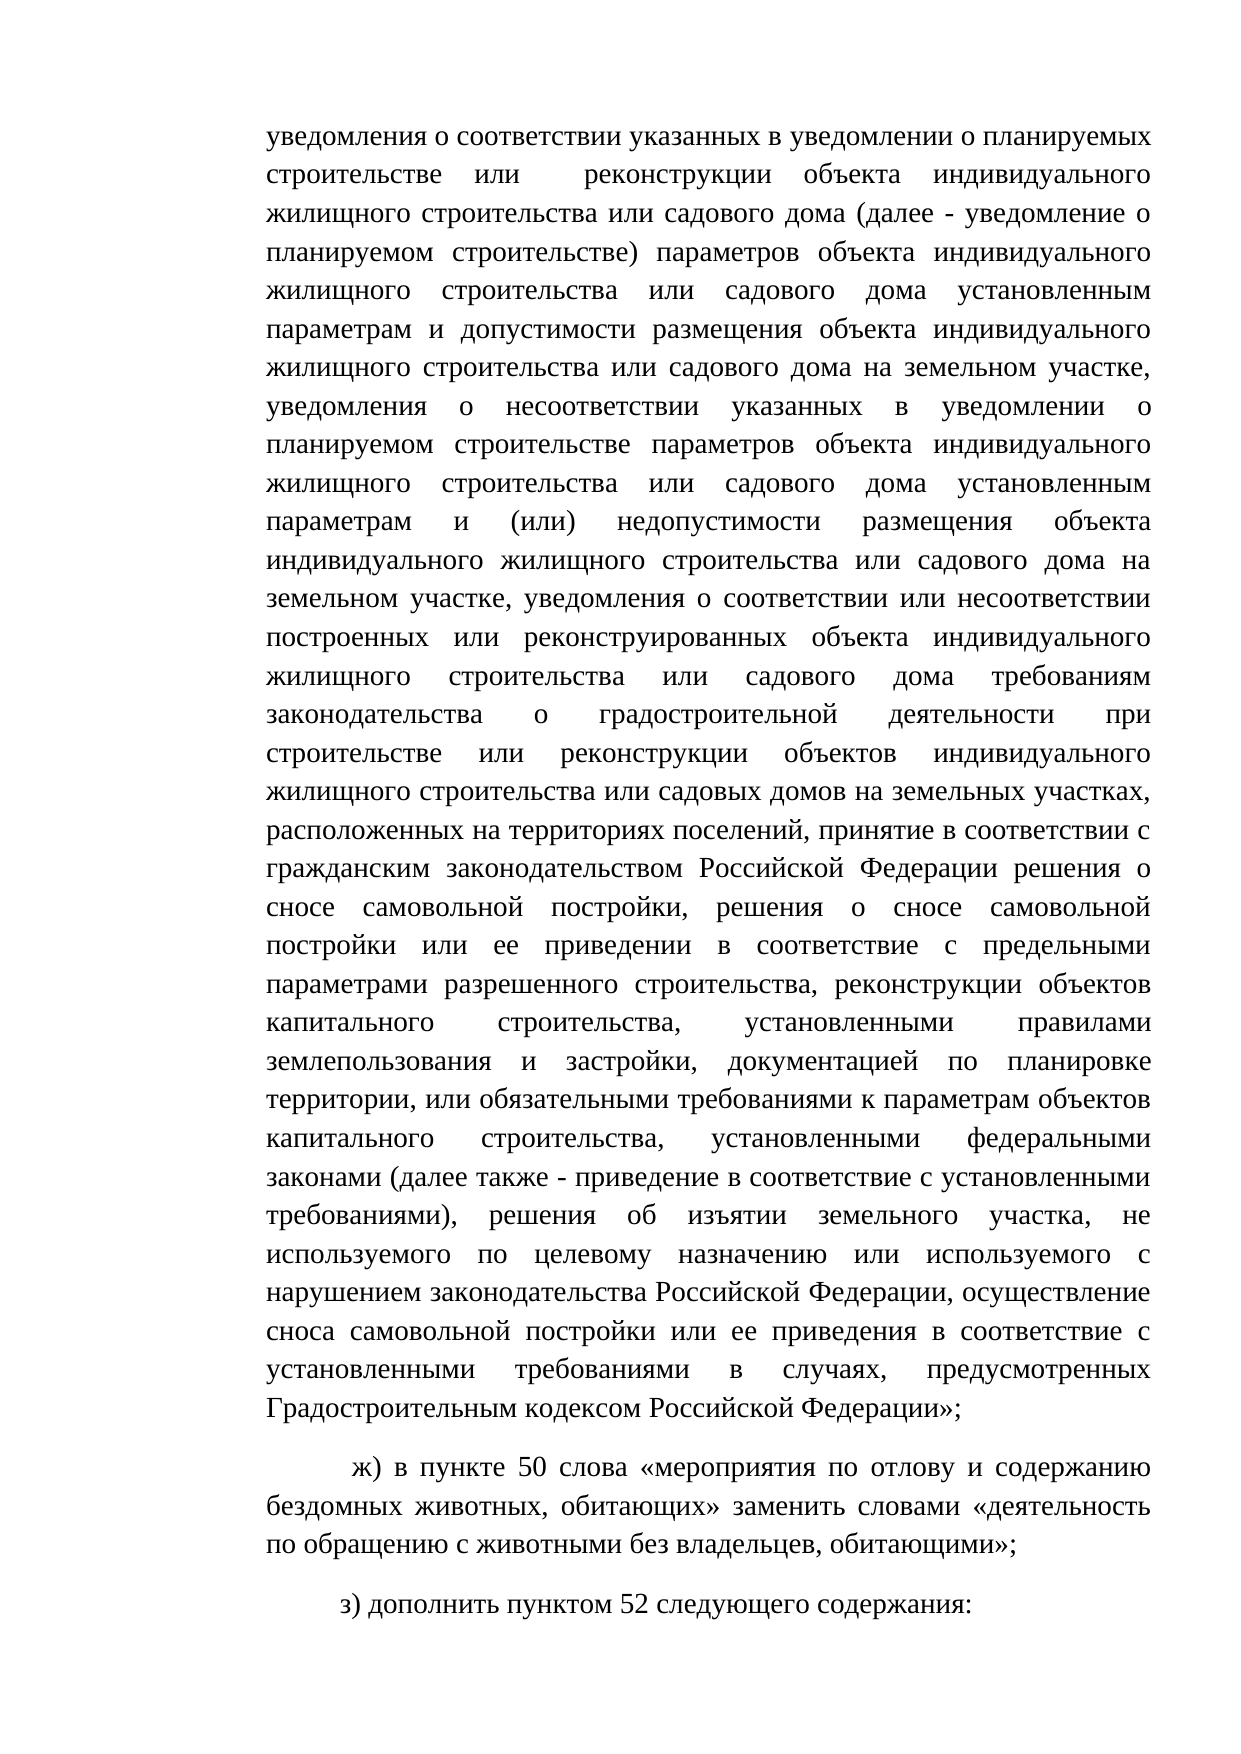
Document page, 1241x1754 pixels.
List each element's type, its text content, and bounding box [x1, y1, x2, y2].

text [266, 118, 1152, 1423]
text з) дополнить пунктом 52 следующего содержания: [266, 1586, 1152, 1619]
text ж) в пункте 50 слова «мероприятия по отлову и содержанию бездомных животных, обитающих» заменить словами «деятельность по обращению с животными без владельцев, обитающими»; [266, 1449, 1152, 1560]
